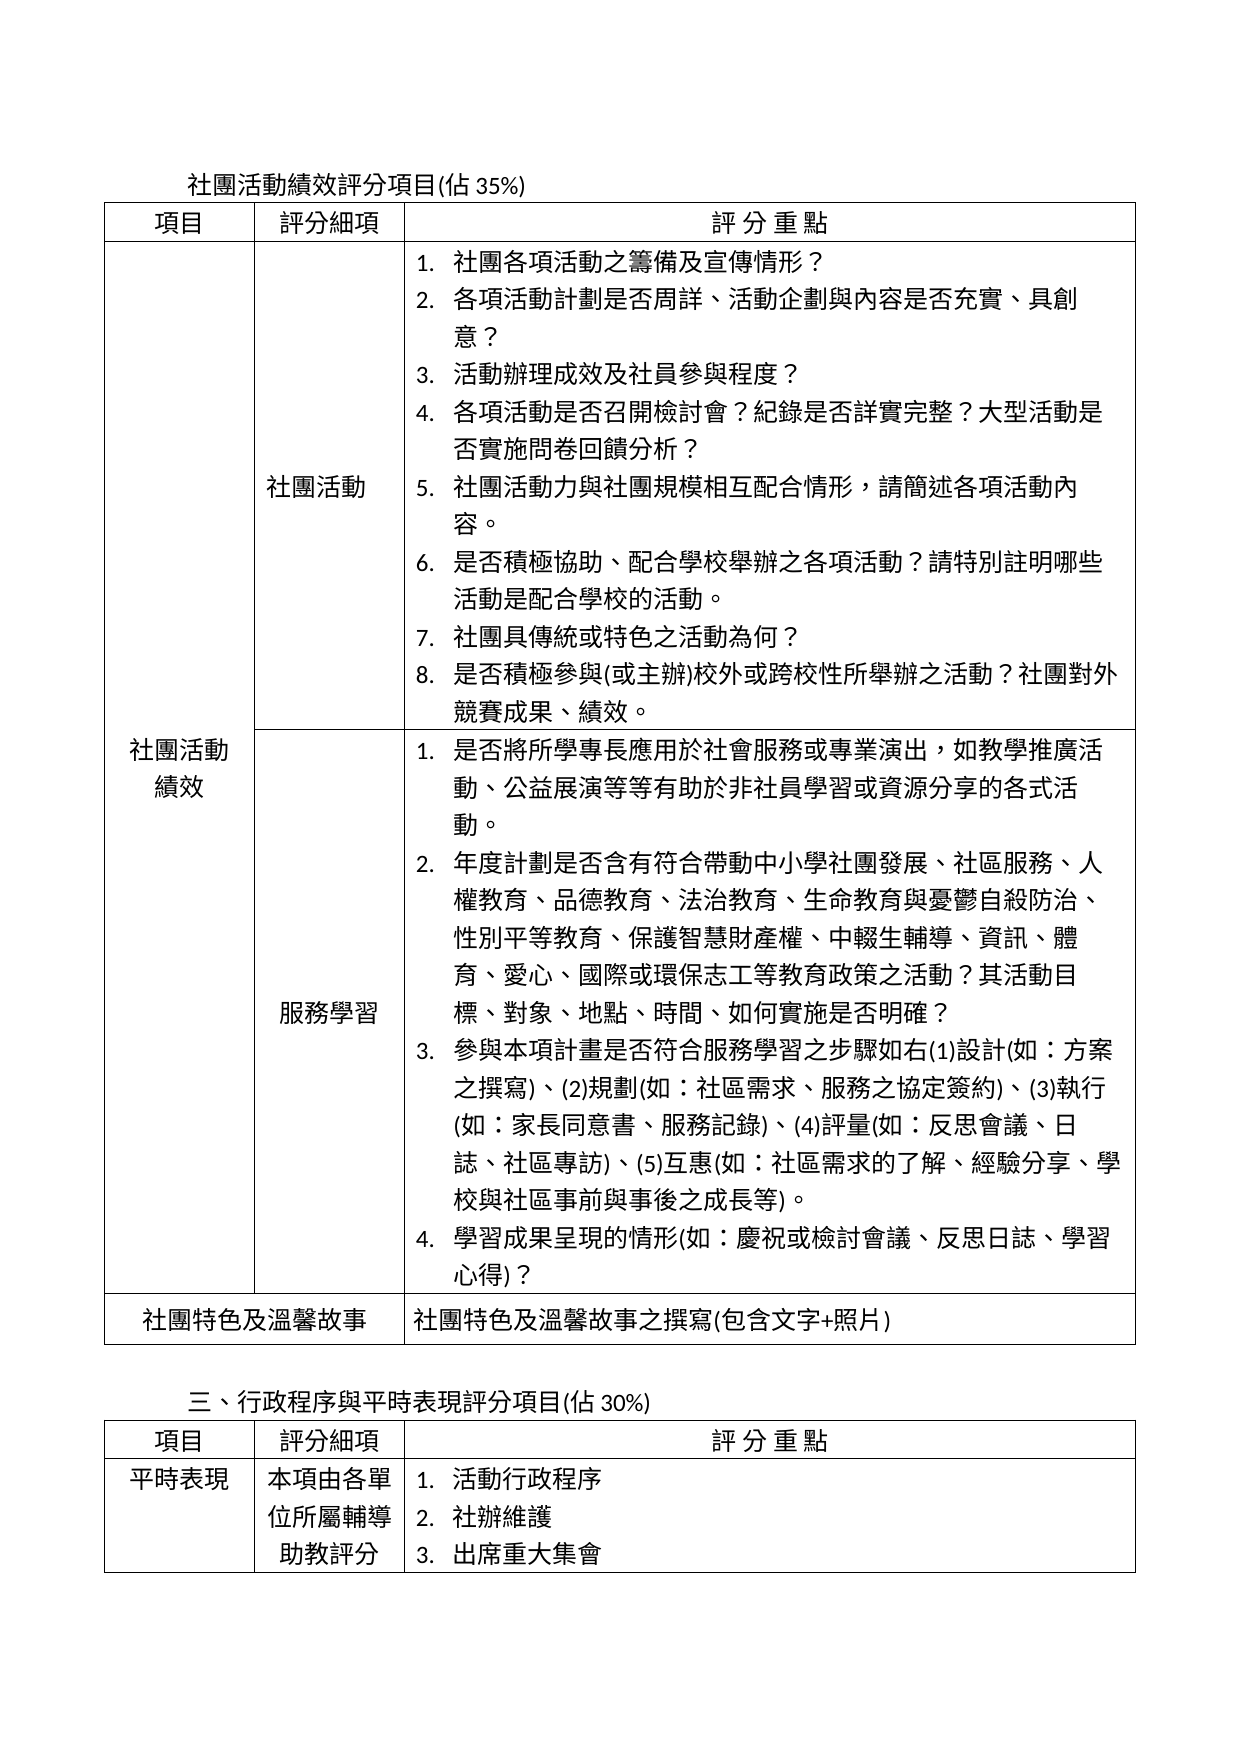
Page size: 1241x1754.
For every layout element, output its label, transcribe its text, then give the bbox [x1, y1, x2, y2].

table_cell 社團活動 績效 [105, 242, 254, 1293]
text 社團活動績效評分項目(佔35%) [187, 164, 1053, 202]
table_header 項目 [105, 1421, 254, 1458]
table_cell 本項由各單位所屬輔導助教評分 [255, 1459, 404, 1572]
table_header 項目 [105, 203, 254, 241]
table_header 評 分 重 點 [405, 1421, 1135, 1458]
table_cell 平時表現 [105, 1459, 254, 1572]
table_cell 服務學習 [255, 730, 404, 1293]
table_cell 社團特色及溫馨故事之撰寫(包含文字+照片) [405, 1294, 1135, 1343]
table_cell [405, 1459, 1135, 1572]
table_cell 是否將所學專長應用於社會服務或專業演出，如教學推廣活動、公益展演等等有助於非社員學習或資源分享的各式活動。 年度計劃是否含有符合帶動中小學社團發展、社區服務、人權教育、品德教育、法治教育、生命教育與憂鬱自殺防治、性別平等教育、保護智慧財產權、中輟生輔導、資訊、體育、愛心、國際或環保志工等教育政策之活動？其活動目標、對象、地點、時間、如何實施是否明確？ 參與本項計畫是否符合服務學習之步驟如右(1)設計(如：方案之撰寫)、(2)規劃(如：社區需求、服務之協定簽約)、(3)執行(如：家長同意書、服務記錄)、(4)評量(如：反思會議、日誌、社區專訪)、(5)互惠(如：社區需求的了解、經驗分享、學校與社區事前與事後之成長等)。 學習成果呈現的情形(如：慶祝或檢討會議、反思日誌、學習心得)？ [405, 730, 1135, 1293]
table_cell 社團活動 [255, 242, 404, 729]
table_header 評分細項 [255, 1421, 404, 1458]
table_header 評分細項 [255, 203, 404, 241]
table_header 評 分 重 點 [405, 203, 1135, 241]
table_cell 社團特色及溫馨故事 [105, 1294, 404, 1343]
text 三、行政程序與平時表現評分項目(佔30%) [187, 1382, 1053, 1419]
table_cell 社團各項活動之籌備及宣傳情形？ 各項活動計劃是否周詳、活動企劃與內容是否充實、具創意？ 活動辦理成效及社員參與程度？ 各項活動是否召開檢討會？紀錄是否詳實完整？大型活動是否實施問卷回饋分析？ 社團活動力與社團規模相互配合情形，請簡述各項活動內容。 是否積極協助、配合學校舉辦之各項活動？請特別註明哪些活動是配合學校的活動。 社團具傳統或特色之活動為何？ 是否積極參與(或主辦)校外或跨校性所舉辦之活動？社團對外競賽成果、績效。 [405, 242, 1135, 729]
